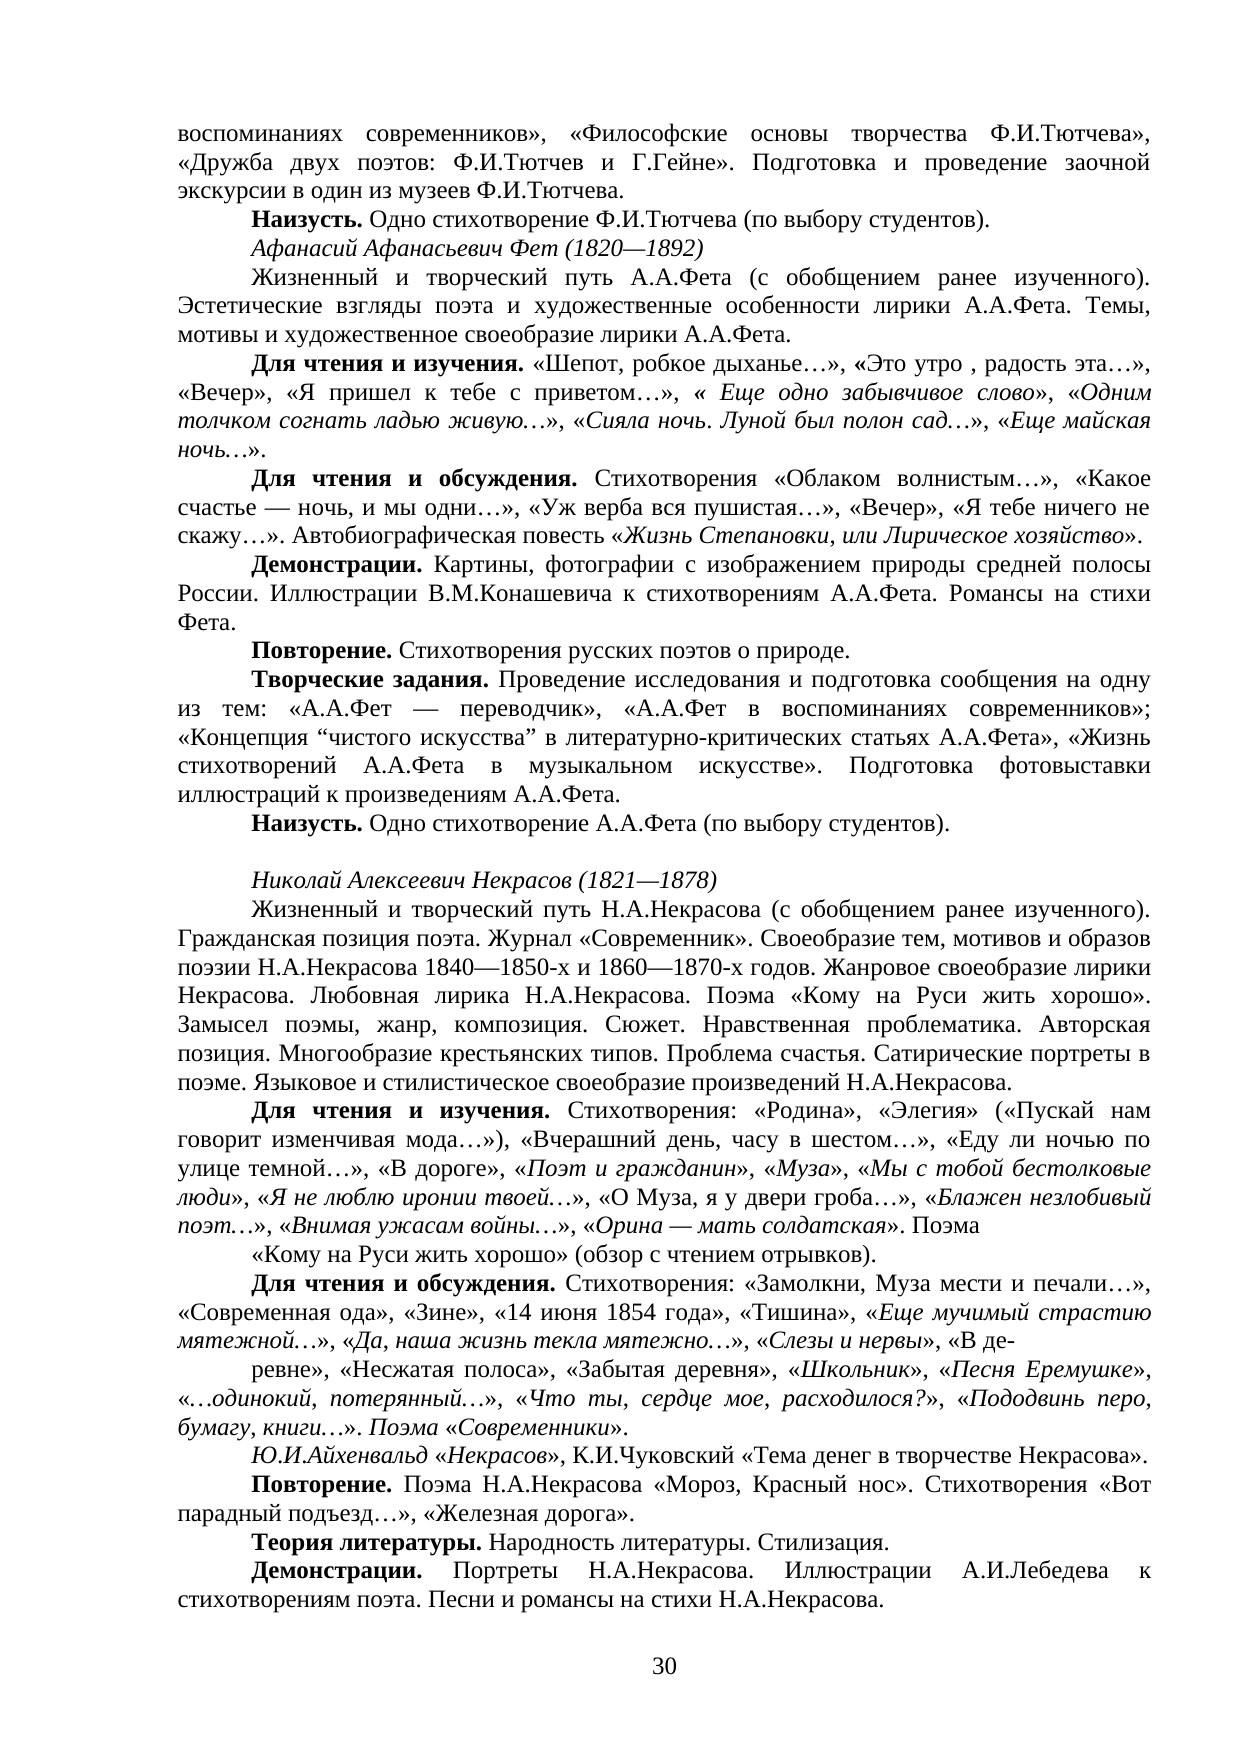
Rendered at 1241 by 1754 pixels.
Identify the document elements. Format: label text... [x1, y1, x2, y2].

text Наизусть. Одно стихотворение А.А.Фета (по выбору студентов). [177, 808, 1152, 837]
text Ю.И.Айхенвальд «Некрасов», К.И.Чуковский «Тема денег в творчестве Некрасова». [177, 1441, 1152, 1469]
text Демонстрации. Картины, фотографии с изображением природы средней полосы России. Иллюстрации В.М.Конашевича к стихотворениям А.А.Фета. Романсы на стихи Фета. [177, 549, 1152, 636]
text Демонстрации. Портреты Н.А.Некрасова. Иллюстрации А.И.Лебедева к стихотворениям поэта. Песни и романсы на стихи Н.А.Некрасова. [177, 1556, 1152, 1613]
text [177, 118, 1152, 204]
text ревне», «Несжатая полоса», «Забытая деревня», «Школьник», «Песня Еремушке», «…одинокий, потерянный…», «Что ты, сердце мое, расходилося?», «Пододвинь перо, бумагу, книги…». Поэма «Современники». [177, 1354, 1152, 1441]
text Для чтения и изучения. «Шепот, робкое дыханье…», «Это утро , радость эта…», «Вечер», «Я пришел к тебе с приветом…», « Еще одно забывчивое слово», «Одним толчком согнать ладью живую…», «Сияла ночь. Луной был полон сад…», «Еще майская ночь…». [177, 348, 1152, 463]
text Повторение. Стихотворения русских поэтов о природе. [177, 636, 1152, 664]
text Жизненный и творческий путь Н.А.Некрасова (с обобщением ранее изученного). Гражданская позиция поэта. Журнал «Современник». Своеобразие тем, мотивов и образов поэзии Н.А.Некрасова 1840—1850-х и 1860—1870-х годов. Жанровое своеобразие лирики Некрасова. Любовная лирика Н.А.Некрасова. Поэма «Кому на Руси жить хорошо». Замысел поэмы, жанр, композиция. Сюжет. Нравственная проблематика. Авторская позиция. Многообразие крестьянских типов. Проблема счастья. Сатирические портреты в поэме. Языковое и стилистическое своеобразие произведений Н.А.Некрасова. [177, 894, 1152, 1096]
text Для чтения и изучения. Стихотворения: «Родина», «Элегия» («Пускай нам говорит изменчивая мода…»), «Вчерашний день, часу в шестом…», «Еду ли ночью по улице темной…», «В дороге», «Поэт и гражданин», «Муза», «Мы с тобой бестолковые люди», «Я не люблю иронии твоей…», «О Муза, я у двери гроба…», «Блажен незлобивый поэт…», «Внимая ужасам войны…», «Орина — мать солдатская». Поэма [177, 1096, 1152, 1239]
text Николай Алексеевич Некрасов (1821—1878) [177, 866, 1152, 894]
text Для чтения и обсуждения. Стихотворения «Облаком волнистым…», «Какое счастье — ночь, и мы одни…», «Уж верба вся пушистая…», «Вечер», «Я тебе ничего не скажу…». Автобиографическая повесть «Жизнь Степановки, или Лирическое хозяйство». [177, 463, 1152, 549]
text Теория литературы. Народность литературы. Стилизация. [177, 1527, 1152, 1556]
text Жизненный и творческий путь А.А.Фета (с обобщением ранее изученного). Эстетические взгляды поэта и художественные особенности лирики А.А.Фета. Темы, мотивы и художественное своеобразие лирики А.А.Фета. [177, 262, 1152, 348]
text Повторение. Поэма Н.А.Некрасова «Мороз, Красный нос». Стихотворения «Вот парадный подъезд…», «Железная дорога». [177, 1469, 1152, 1527]
text Для чтения и обсуждения. Стихотворения: «Замолкни, Муза мести и печали…», «Современная ода», «Зине», «14 июня 1854 года», «Тишина», «Еще мучимый страстию мятежной…», «Да, наша жизнь текла мятежно…», «Слезы и нервы», «В де- [177, 1268, 1152, 1354]
text «Кому на Руси жить хорошо» (обзор с чтением отрывков). [177, 1239, 1152, 1268]
text Наизусть. Одно стихотворение Ф.И.Тютчева (по выбору студентов). [177, 204, 1152, 233]
text Творческие задания. Проведение исследования и подготовка сообщения на одну из тем: «А.А.Фет — переводчик», «А.А.Фет в воспоминаниях современников»; «Концепция “чистого искусства” в литературно-критических статьях А.А.Фета», «Жизнь стихотворений А.А.Фета в музыкальном искусстве». Подготовка фотовыставки иллюстраций к произведениям А.А.Фета. [177, 664, 1152, 808]
text Афанасий Афанасьевич Фет (1820—1892) [177, 233, 1152, 262]
